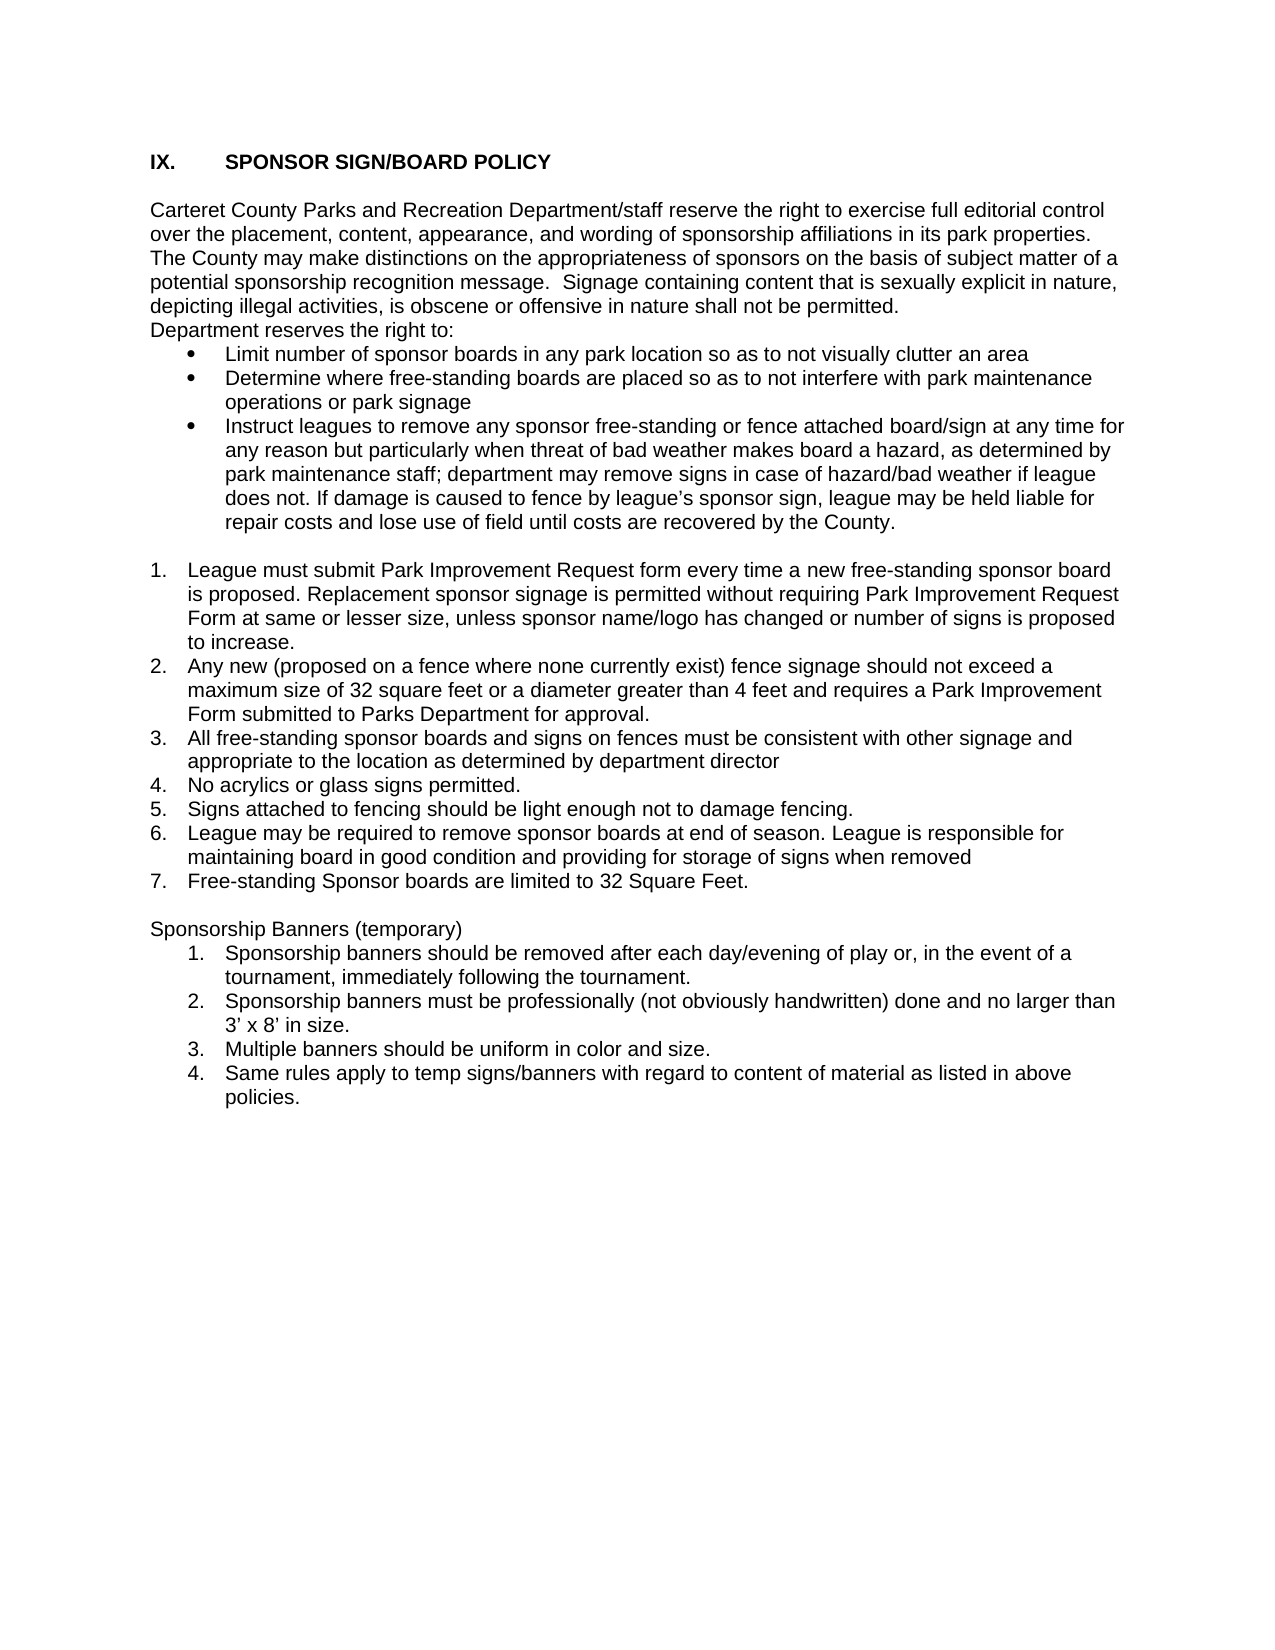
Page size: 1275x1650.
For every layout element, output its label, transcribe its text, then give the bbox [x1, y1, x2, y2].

list Signs attached to fencing should be light enough not to damage fencing. [150, 797, 1125, 821]
list All free-standing sponsor boards and signs on fences must be consistent with other signage and appropriate to the location as determined by department director [150, 725, 1125, 773]
list League may be required to remove sponsor boards at end of season. League is responsible for maintaining board in good condition and providing for storage of signs when removed [150, 821, 1125, 869]
list Determine where free-standing boards are placed so as to not interfere with park maintenance operations or park signage [187, 366, 1125, 414]
list League must submit Park Improvement Request form every time a new free-standing sponsor board is proposed. Replacement sponsor signage is permitted without requiring Park Improvement Request Form at same or lesser size, unless sponsor name/logo has changed or number of signs is proposed to increase. [150, 558, 1125, 653]
list Sponsorship banners should be removed after each day/evening of play or, in the event of a tournament, immediately following the tournament. [187, 941, 1125, 989]
list Multiple banners should be uniform in color and size. [187, 1037, 1125, 1061]
list Any new (proposed on a fence where none currently exist) fence signage should not exceed a maximum size of 32 square feet or a diameter greater than 4 feet and requires a Park Improvement Form submitted to Parks Department for approval. [150, 653, 1125, 725]
list Instruct leagues to remove any sponsor free-standing or fence attached board/sign at any time for any reason but particularly when threat of bad weather makes board a hazard, as determined by park maintenance staff; department may remove signs in case of hazard/bad weather if league does not. If damage is caused to fence by league’s sponsor sign, league may be held liable for repair costs and lose use of field until costs are recovered by the County. [187, 414, 1125, 534]
text Sponsorship Banners (temporary) [150, 917, 1125, 941]
text Department reserves the right to: [150, 318, 1125, 342]
list Same rules apply to temp signs/banners with regard to content of material as listed in above policies. [187, 1061, 1125, 1109]
list SPONSOR SIGN/BOARD POLICY [150, 150, 1125, 174]
list No acrylics or glass signs permitted. [150, 773, 1125, 797]
list Limit number of sponsor boards in any park location so as to not visually clutter an area [187, 342, 1125, 366]
text Carteret County Parks and Recreation Department/staff reserve the right to exercise full editorial control over the placement, content, appearance, and wording of sponsorship affiliations in its park properties. The County may make distinctions on the appropriateness of sponsors on the basis of subject matter of a potential sponsorship recognition message. Signage containing content that is sexually explicit in nature, depicting illegal activities, is obscene or offensive in nature shall not be permitted. [150, 198, 1125, 318]
list Free-standing Sponsor boards are limited to 32 Square Feet. [150, 869, 1125, 893]
list Sponsorship banners must be professionally (not obviously handwritten) done and no larger than 3’ x 8’ in size. [187, 989, 1125, 1037]
